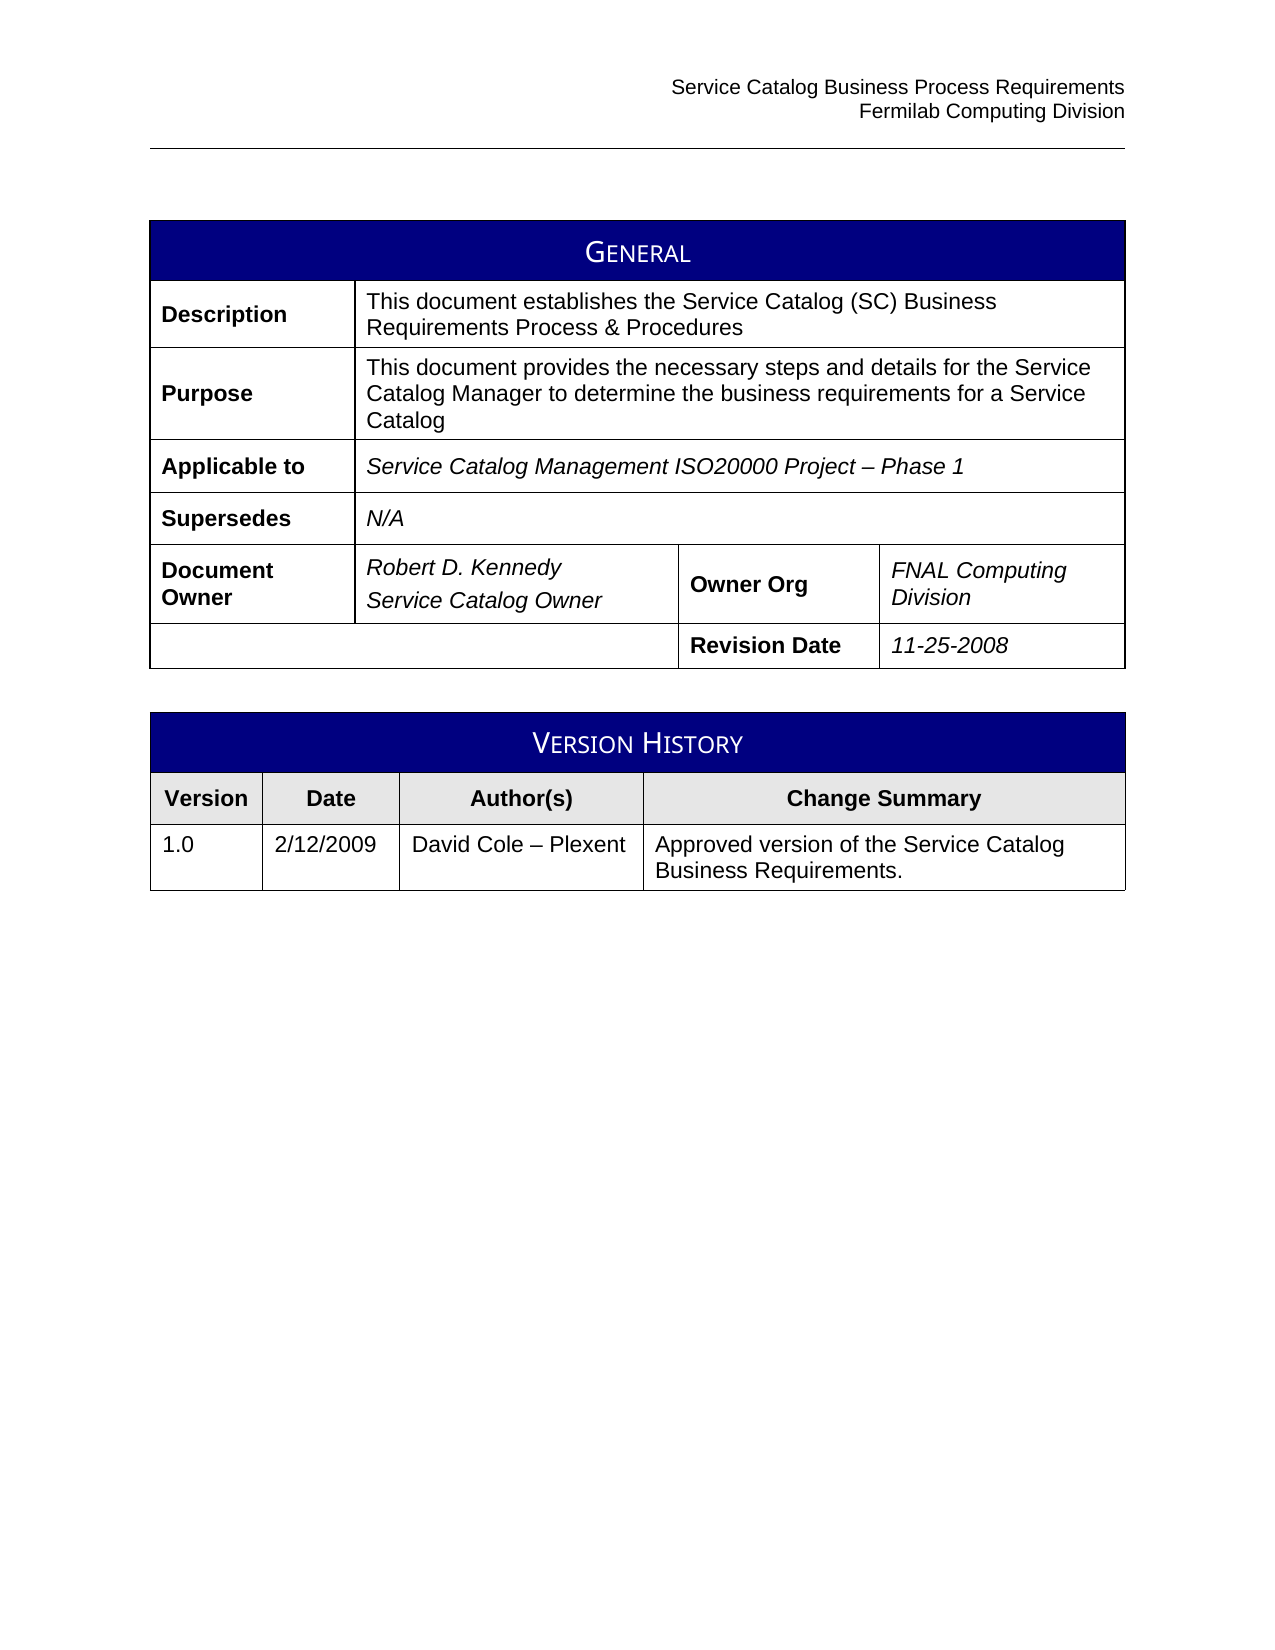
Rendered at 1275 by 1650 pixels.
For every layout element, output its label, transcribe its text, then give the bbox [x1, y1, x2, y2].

table_cell Service Catalog Management ISO20000 Project – Phase 1 [356, 440, 1124, 492]
table_cell Date [263, 773, 399, 824]
table_cell Applicable to [151, 440, 354, 492]
table_cell Author(s) [400, 773, 643, 824]
table_cell 2/12/2009 [263, 825, 399, 889]
table_header Version History [151, 713, 1125, 772]
table_cell Owner Org [679, 545, 879, 623]
table_cell N/A [356, 493, 1124, 544]
table_cell Description [151, 281, 354, 347]
table_cell [151, 624, 678, 668]
table_cell Approved version of the Service Catalog Business Requirements. [644, 825, 1125, 889]
table_cell Change Summary [644, 773, 1125, 824]
table_cell This document provides the necessary steps and details for the Service Catalog Manager to determine the business requirements for a Service Catalog [356, 348, 1124, 439]
table_cell FNAL Computing Division [880, 545, 1124, 623]
table_cell Purpose [151, 348, 354, 439]
table_cell Robert D. Kennedy Service Catalog Owner [356, 545, 678, 623]
table_cell Document Owner [151, 545, 354, 623]
table_cell Supersedes [151, 493, 354, 544]
table_cell Version [151, 773, 262, 824]
table_cell 11-25-2008 [880, 624, 1124, 668]
table_cell This document establishes the Service Catalog (SC) Business Requirements Process & Procedures [356, 281, 1124, 347]
table_header General [151, 221, 1124, 280]
table_cell David Cole – Plexent [400, 825, 643, 889]
table_cell 1.0 [151, 825, 262, 889]
table_cell Revision Date [679, 624, 879, 668]
